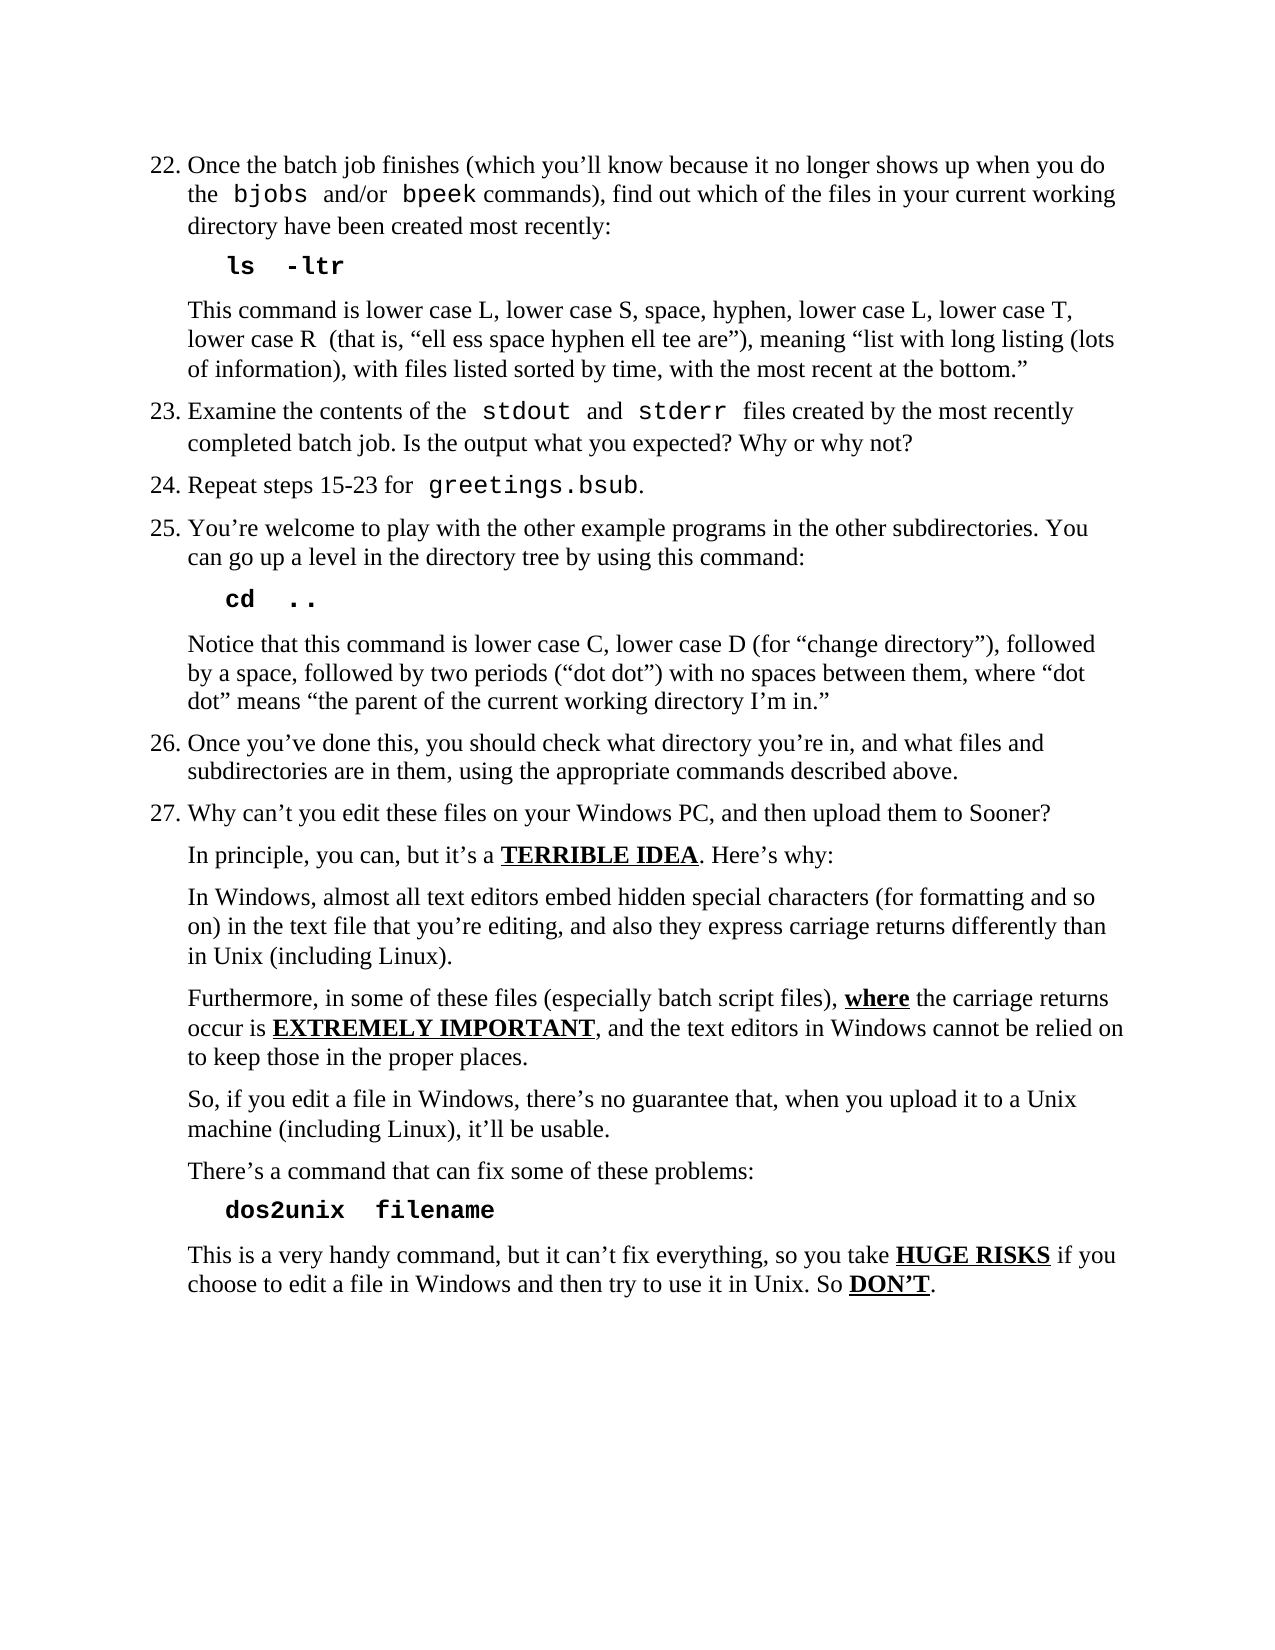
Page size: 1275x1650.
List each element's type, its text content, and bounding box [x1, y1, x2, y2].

list Why can’t you edit these files on your Windows PC, and then upload them to Sooner? [150, 798, 1125, 826]
list Once the batch job finishes (which you’ll know because it no longer shows up when you do the bjobs and/or bpeek commands), find out which of the files in your current working directory have been created most recently: [150, 150, 1125, 240]
text In principle, you can, but it’s a TERRIBLE IDEA. Here’s why: [187, 840, 1125, 868]
text This command is lower case L, lower case S, space, hyphen, lower case L, lower case T, lower case R (that is, “ell ess space hyphen ell tee are”), meaning “list with long listing (lots of information), with files listed sorted by time, with the most recent at the bottom.” [150, 295, 1125, 383]
list Examine the contents of the stdout and stderr files created by the most recently completed batch job. Is the output what you expected? Why or why not? [150, 396, 1125, 457]
text In Windows, almost all text editors embed hidden special characters (for formatting and so on) in the text file that you’re editing, and also they express carriage returns differently than in Unix (including Linux). [187, 882, 1125, 970]
list You’re welcome to play with the other example programs in the other subdirectories. You can go up a level in the directory tree by using this command: [150, 513, 1125, 571]
list Repeat steps 15-23 for greetings.bsub. [150, 470, 1125, 501]
text So, if you edit a file in Windows, there’s no guarantee that, when you upload it to a Unix machine (including Linux), it’ll be usable. [187, 1084, 1125, 1143]
text Furthermore, in some of these files (especially batch script files), where the carriage returns occur is EXTREMELY IMPORTANT, and the text editors in Windows cannot be relied on to keep those in the proper places. [187, 983, 1125, 1071]
text dos2unix filename [187, 1198, 1125, 1226]
text There’s a command that can fix some of these problems: [187, 1156, 1125, 1185]
text This is a very handy command, but it can’t fix everything, so you take HUGE RISKS if you choose to edit a file in Windows and then try to use it in Unix. So DON’T. [187, 1240, 1125, 1298]
text cd .. [225, 583, 1125, 616]
text ls -ltr [225, 253, 1125, 282]
list Once you’ve done this, you should check what directory you’re in, and what files and subdirectories are in them, using the appropriate commands described above. [150, 728, 1125, 785]
text Notice that this command is lower case C, lower case D (for “change directory”), followed by a space, followed by two periods (“dot dot”) with no spaces between them, where “dot dot” means “the parent of the current working directory I’m in.” [187, 629, 1125, 715]
